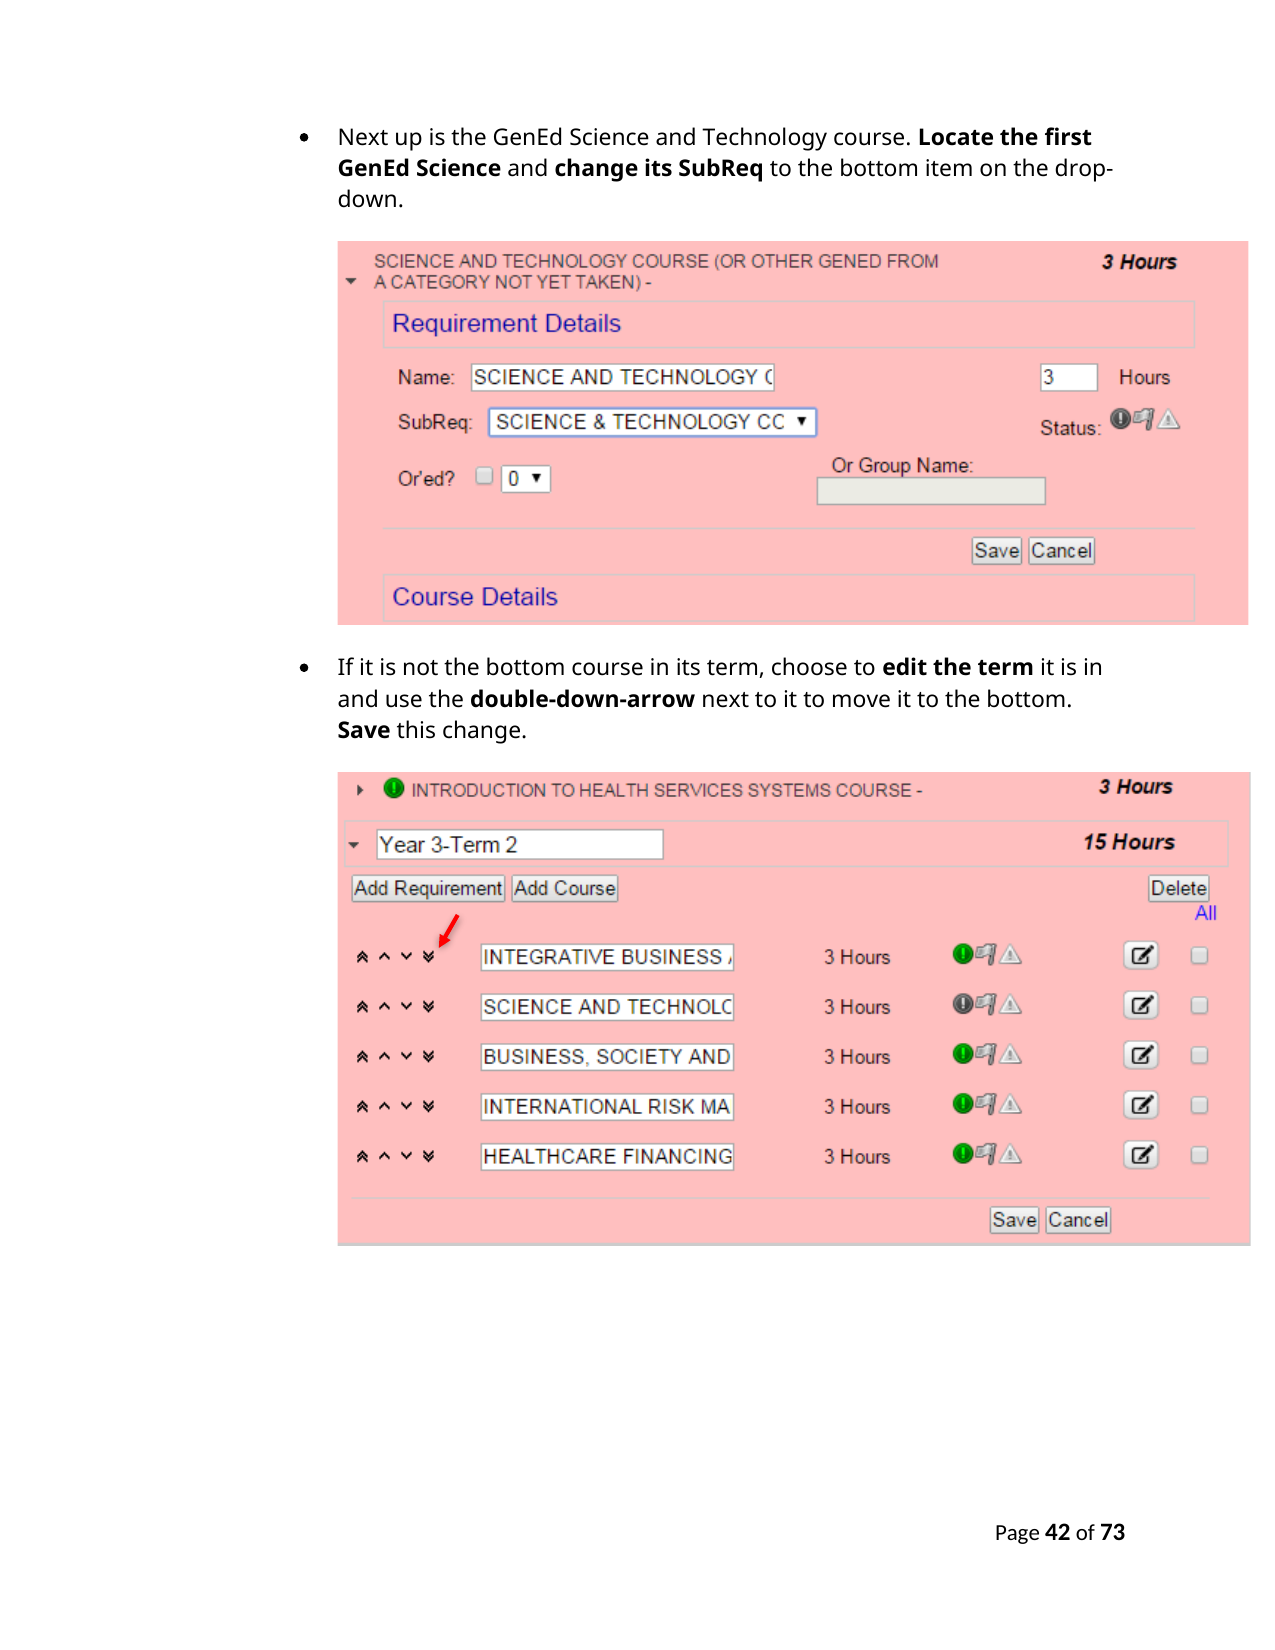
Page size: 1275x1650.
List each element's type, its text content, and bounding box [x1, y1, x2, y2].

list Next up is the GenEd Science and Technology course. Locate the first GenEd Science and change its SubReq to the bottom item on the drop-down. [300, 121, 1125, 214]
picture [337, 241, 1249, 625]
picture [337, 772, 1251, 1246]
list If it is not the bottom course in its term, choose to edit the term it is in and use the double-down-arrow next to it to move it to the bottom. Save this change. [300, 651, 1125, 745]
